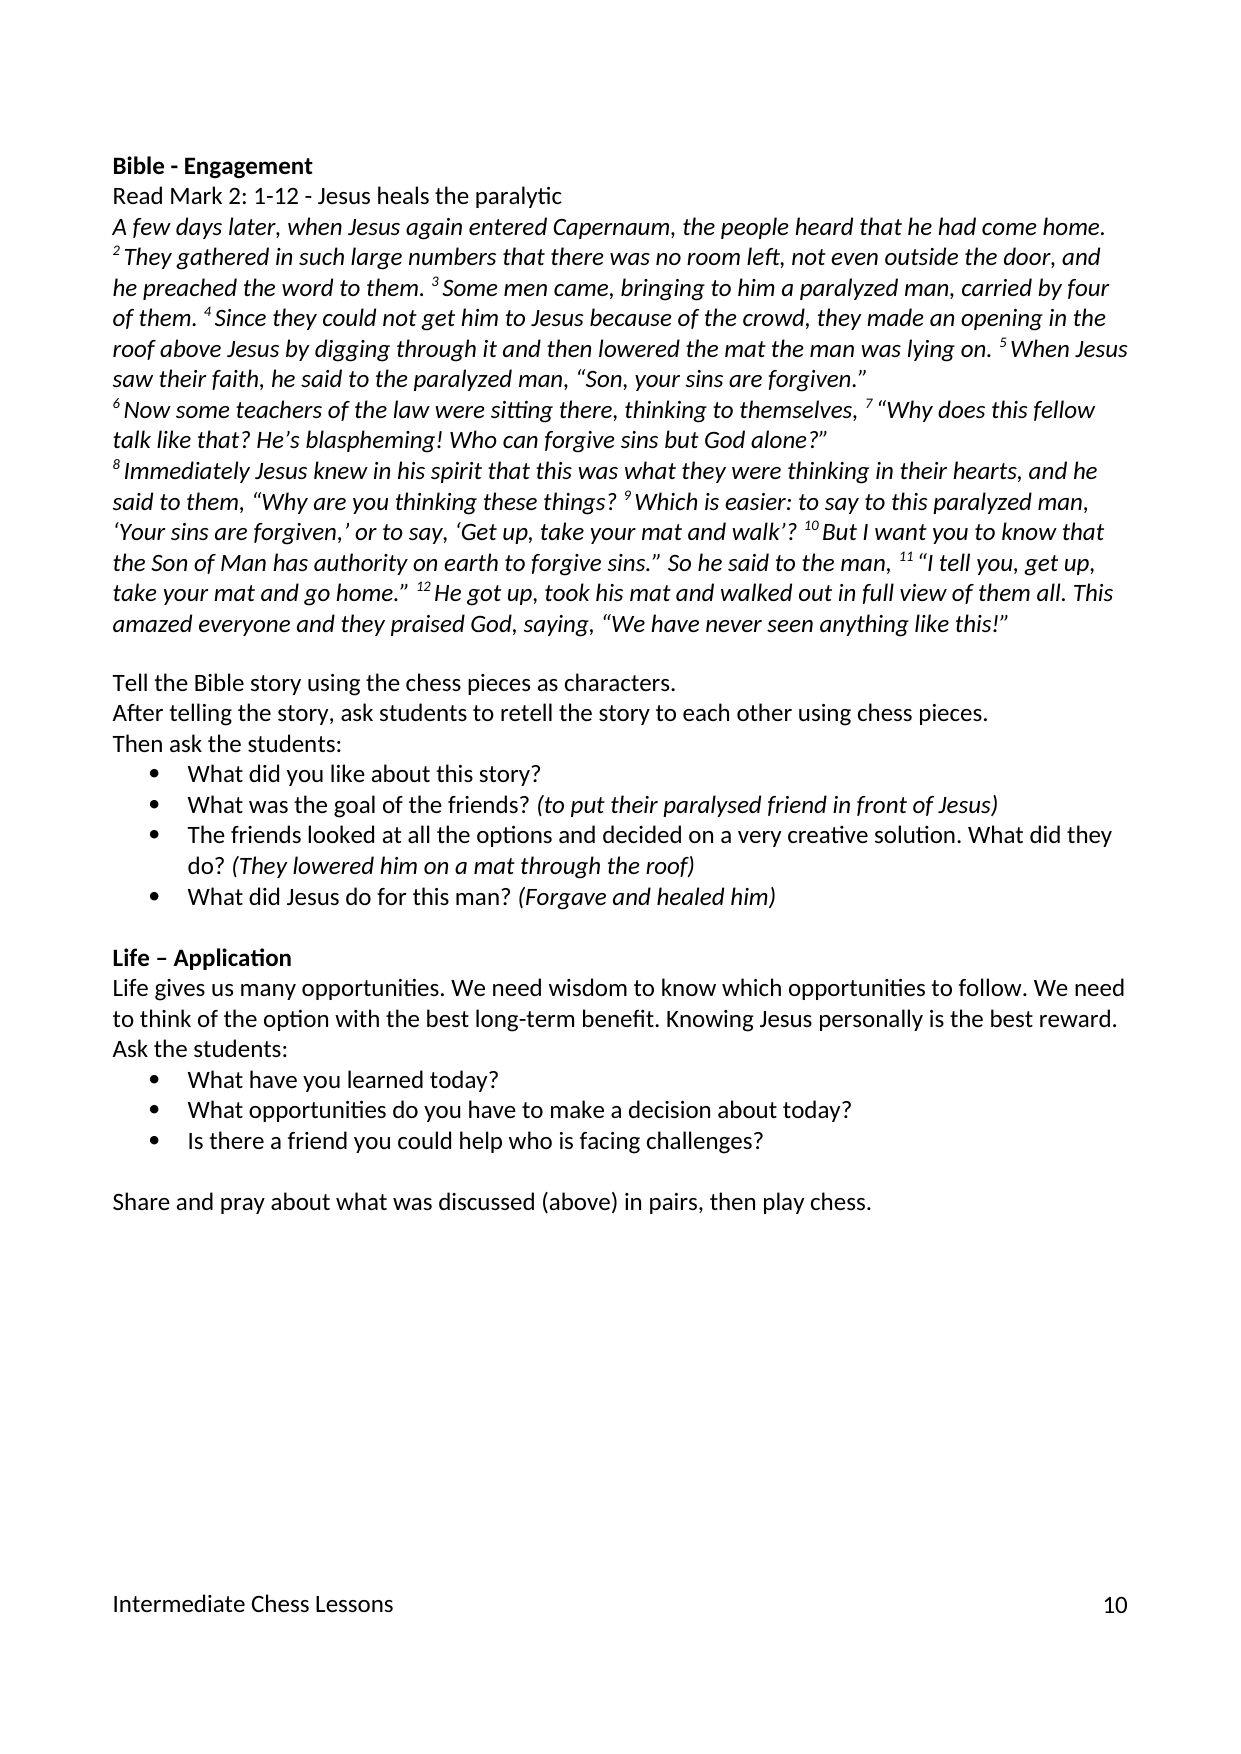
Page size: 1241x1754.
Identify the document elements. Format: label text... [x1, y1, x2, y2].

text 8 Immediately Jesus knew in his spirit that this was what they were thinking in their hearts, and he said to them, “Why are you thinking these things? 9 Which is easier: to say to this paralyzed man, ‘Your sins are forgiven,’ or to say, ‘Get up, take your mat and walk’? 10 But I want you to know that the Son of Man has authority on earth to forgive sins.” So he said to the man, 11 “I tell you, get up, take your mat and go home.” 12 He got up, took his mat and walked out in full view of them all. This amazed everyone and they praised God, saying, “We have never seen anything like this!” [112, 455, 1128, 638]
text 6 Now some teachers of the law were sitting there, thinking to themselves, 7 “Why does this fellow talk like that? He’s blaspheming! Who can forgive sins but God alone?” [112, 394, 1128, 455]
list Then ask the students: [112, 728, 1128, 759]
list What did you like about this story? [150, 759, 1128, 789]
list What did Jesus do for this man? (Forgave and healed him) [150, 881, 1128, 911]
list What opportunities do you have to make a decision about today? [150, 1094, 1128, 1125]
list The friends looked at all the options and decided on a very creative solution. What did they do? (They lowered him on a mat through the roof) [150, 820, 1128, 881]
list Ask the students: [112, 1033, 1128, 1064]
list What was the goal of the friends? (to put their paralysed friend in front of Jesus) [150, 789, 1128, 820]
text Life gives us many opportunities. We need wisdom to know which opportunities to follow. We need to think of the option with the best long-term benefit. Knowing Jesus personally is the best reward. [112, 972, 1128, 1033]
text Life – Application [112, 942, 1128, 972]
text After telling the story, ask students to retell the story to each other using chess pieces. [112, 698, 1128, 728]
text A few days later, when Jesus again entered Capernaum, the people heard that he had come home. 2 They gathered in such large numbers that there was no room left, not even outside the door, and he preached the word to them. 3 Some men came, bringing to him a paralyzed man, carried by four of them. 4 Since they could not get him to Jesus because of the crowd, they made an opening in the roof above Jesus by digging through it and then lowered the mat the man was lying on. 5 When Jesus saw their faith, he said to the paralyzed man, “Son, your sins are forgiven.” [112, 211, 1128, 394]
text Bible - Engagement [112, 150, 1128, 181]
text Share and pray about what was discussed (above) in pairs, then play chess. [112, 1186, 1128, 1216]
list What have you learned today? [150, 1064, 1128, 1094]
text Tell the Bible story using the chess pieces as characters. [112, 667, 1128, 698]
list Is there a friend you could help who is facing challenges? [150, 1125, 1128, 1155]
text Read Mark 2: 1-12 - Jesus heals the paralytic [112, 181, 1128, 211]
